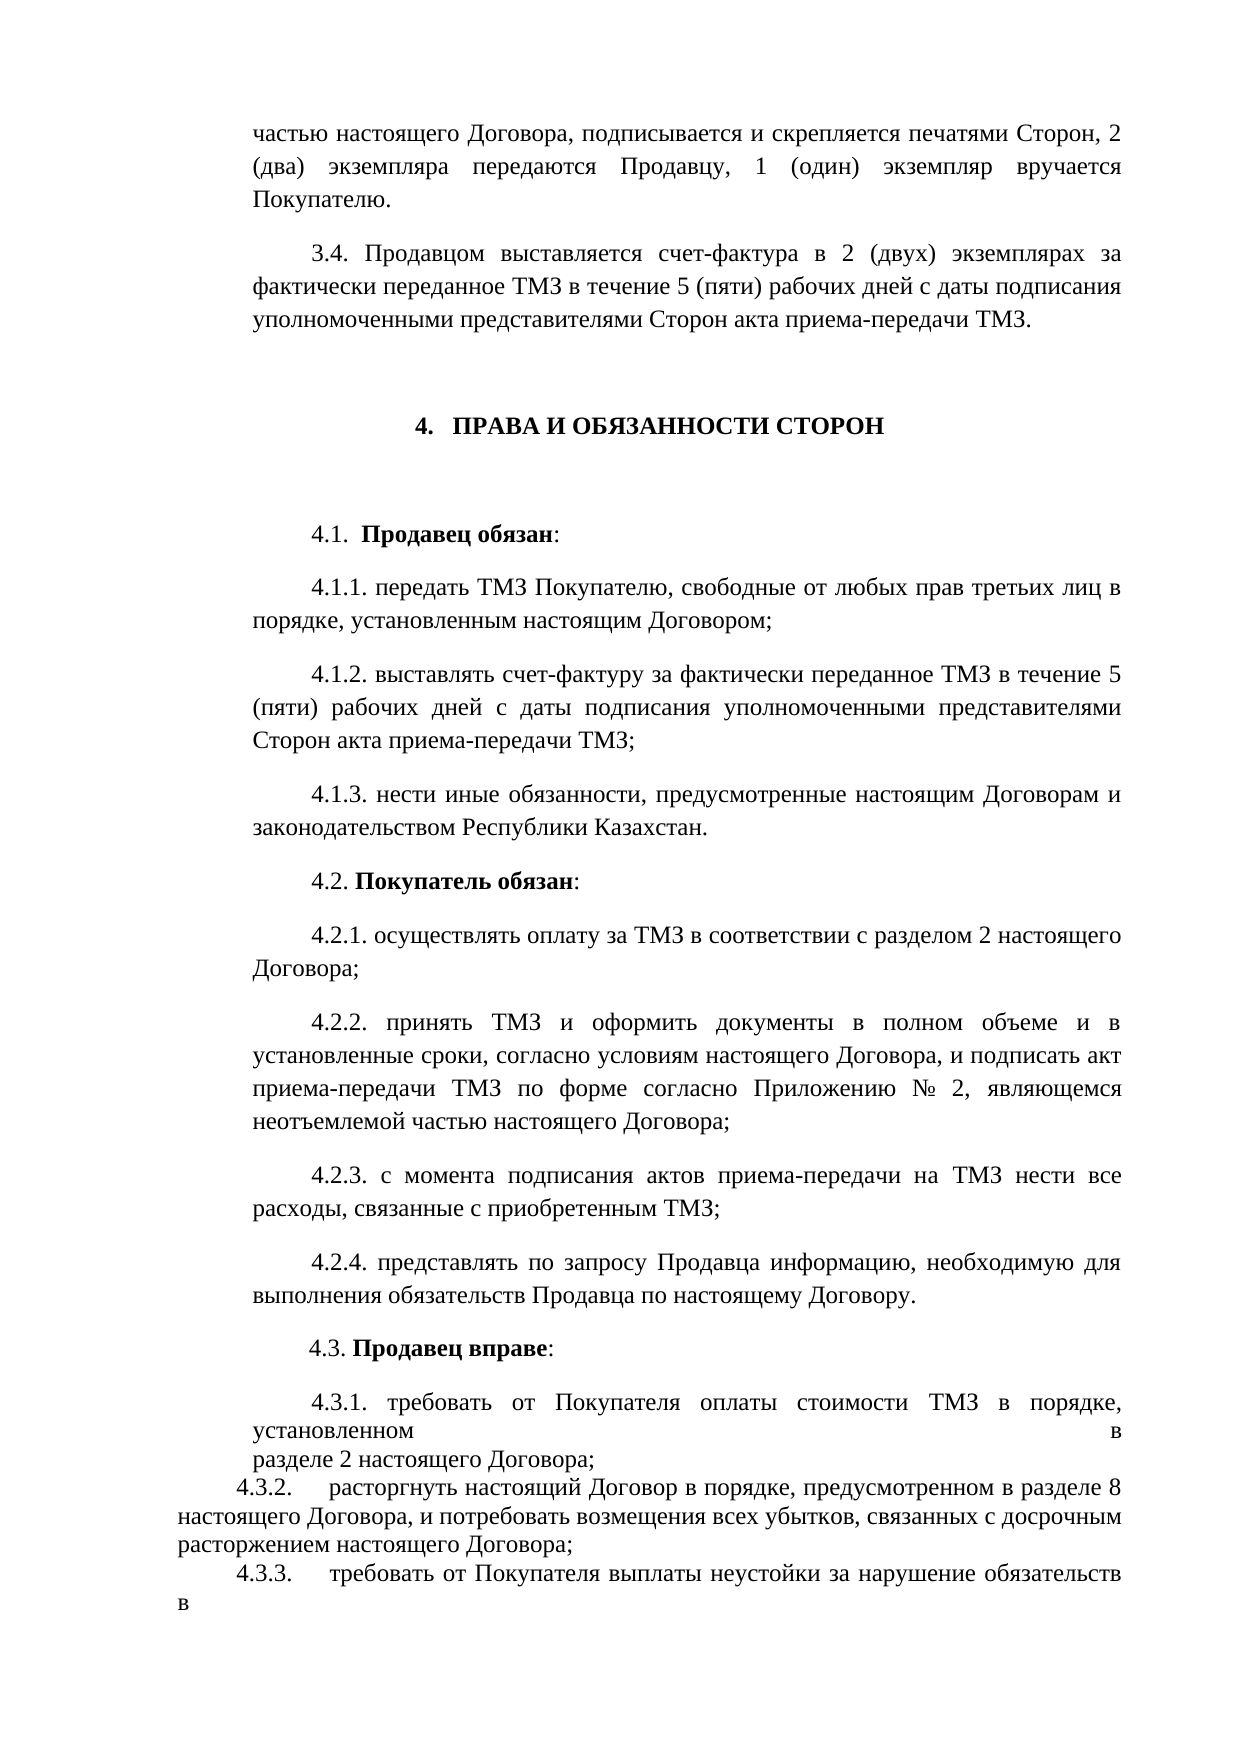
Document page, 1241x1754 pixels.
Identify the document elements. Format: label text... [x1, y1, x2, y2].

text 4.1. Продавец обязан: [252, 519, 1122, 547]
text 4.1.1. передать ТМЗ Покупателю, свободные от любых прав третьих лиц в порядке, установленным настоящим Договором; [252, 572, 1122, 634]
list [177, 1559, 1122, 1616]
text 3.4. Продавцом выставляется счет-фактура в 2 (двух) экземплярах за фактически переданное ТМЗ в течение 5 (пяти) рабочих дней с даты подписания уполномоченными представителями Сторон акта приема-передачи ТМЗ. [252, 238, 1122, 333]
text 4.2.4. представлять по запросу Продавца информацию, необходимую для выполнения обязательств Продавца по настоящему Договору. [252, 1247, 1122, 1308]
text 4.2.3. с момента подписания актов приема-передачи на ТМЗ нести все расходы, связанные с приобретенным ТМЗ; [252, 1160, 1122, 1222]
text 4.2. Покупатель обязан: [252, 866, 1122, 895]
text 4.1.3. нести иные обязанности, предусмотренные настоящим Договорам и законодательством Республики Казахстан. [252, 779, 1122, 841]
text 4.2.1. осуществлять оплату за ТМЗ в соответствии с разделом 2 настоящего Договора; [252, 920, 1122, 982]
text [252, 118, 1122, 213]
text 4.3.1. требовать от Покупателя оплаты стоимости ТМЗ в порядке, установленном в разделе 2 настоящего Договора; [252, 1387, 1122, 1473]
text 4.3. Продавец вправе: [252, 1333, 1122, 1362]
text 4. ПРАВА И ОБЯЗАННОСТИ СТОРОН [177, 411, 1122, 440]
text 4.1.2. выставлять счет-фактуру за фактически переданное ТМЗ в течение 5 (пяти) рабочих дней с даты подписания уполномоченными представителями Сторон акта приема-передачи ТМЗ; [252, 659, 1122, 754]
list расторгнуть настоящий Договор в порядке, предусмотренном в разделе 8 настоящего Договора, и потребовать возмещения всех убытков, связанных с досрочным расторжением настоящего Договора; [177, 1473, 1122, 1559]
text 4.2.2. принять ТМЗ и оформить документы в полном объеме и в установленные сроки, согласно условиям настоящего Договора, и подписать акт приема-передачи ТМЗ по форме согласно Приложению № 2, являющемся неотъемлемой частью настоящего Договора; [252, 1007, 1122, 1135]
